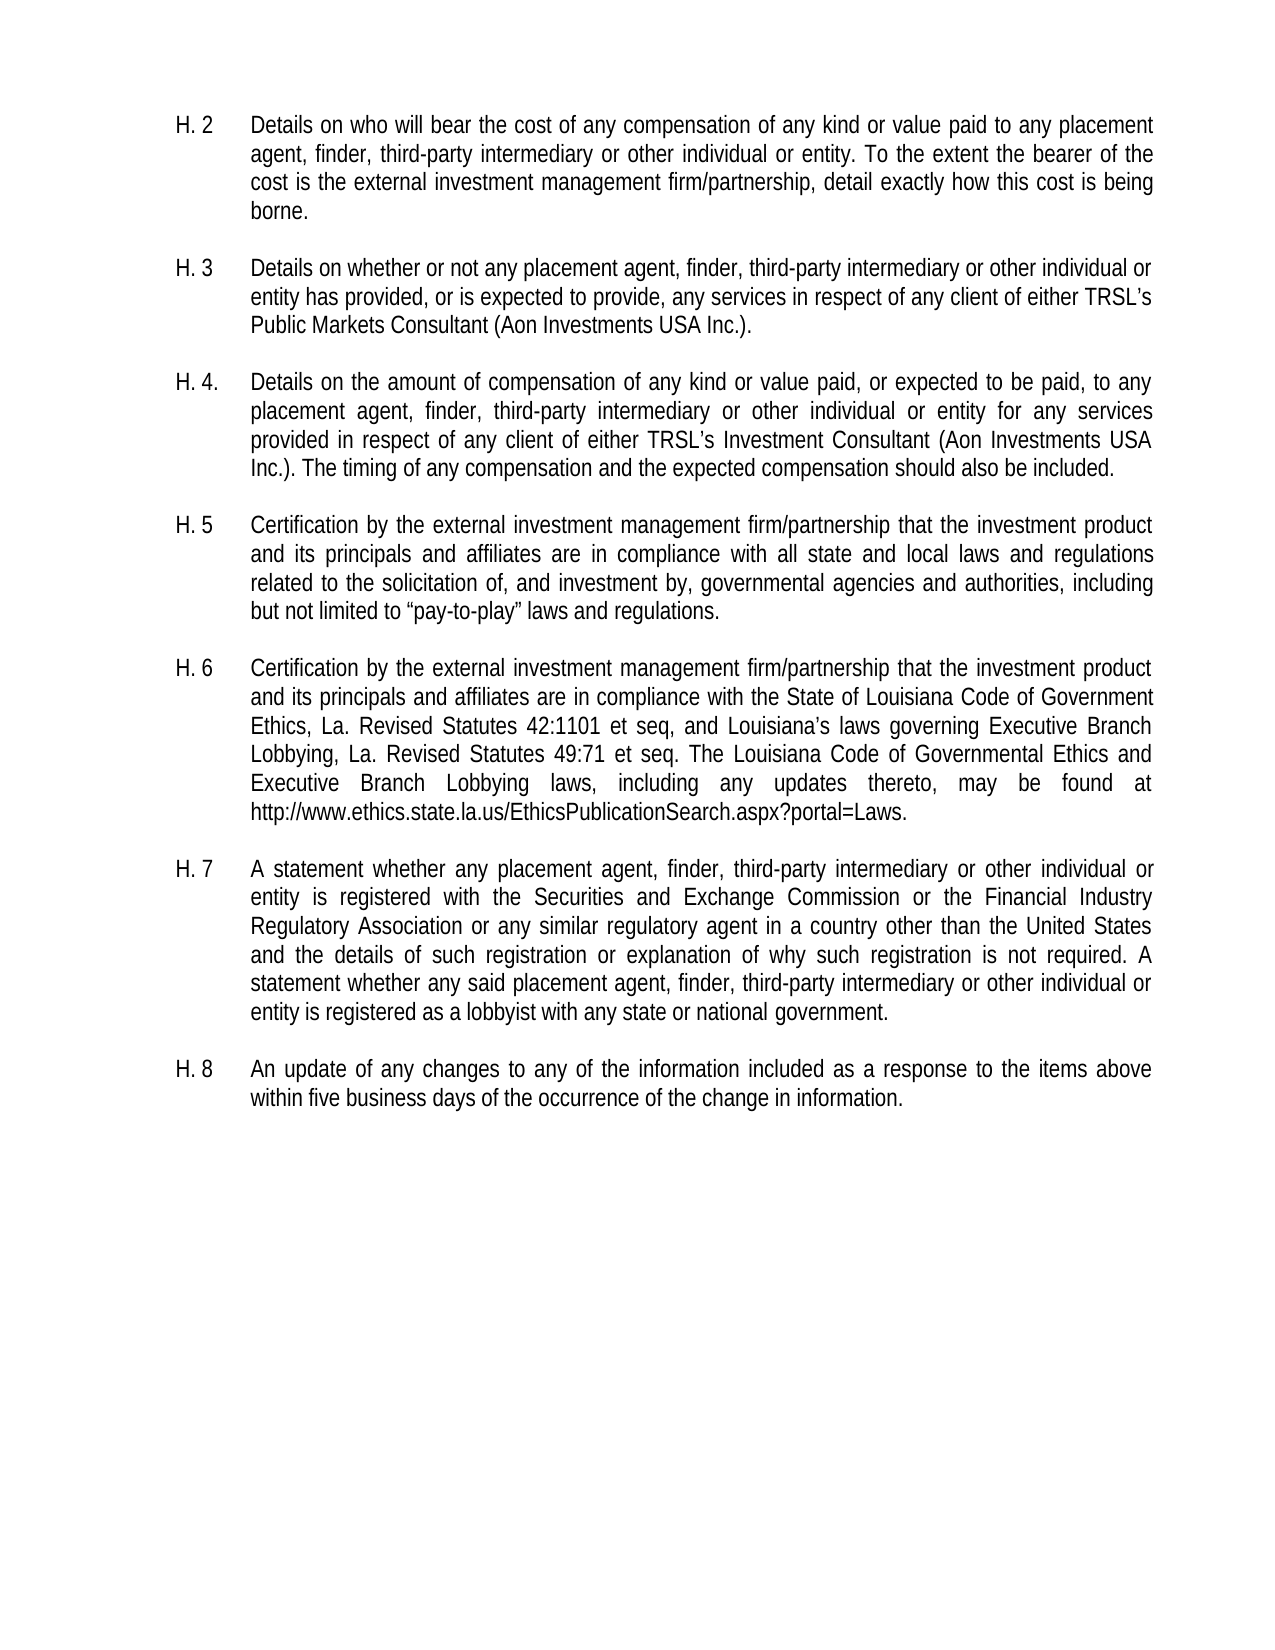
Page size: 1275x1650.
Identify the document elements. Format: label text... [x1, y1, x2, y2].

text H. 7 A statement whether any placement agent, finder, third-party intermediary or other individual or entity is registered with the Securities and Exchange Commission or the Financial Industry Regulatory Association or any similar regulatory agent in a country other than the United States and the details of such registration or explanation of why such registration is not required. A statement whether any said placement agent, finder, third-party intermediary or other individual or entity is registered as a lobbyist with any state or national government. [175, 854, 1154, 1026]
text H. 3 Details on whether or not any placement agent, finder, third-party intermediary or other individual or entity has provided, or is expected to provide, any services in respect of any client of either TRSL’s Public Markets Consultant (Aon Investments USA Inc.). [175, 253, 1154, 339]
text H. 2 Details on who will bear the cost of any compensation of any kind or value paid to any placement agent, finder, third-party intermediary or other individual or entity. To the extent the bearer of the cost is the external investment management firm/partnership, detail exactly how this cost is being borne. [175, 110, 1154, 224]
text H. 6 Certification by the external investment management firm/partnership that the investment product and its principals and affiliates are in compliance with the State of Louisiana Code of Government Ethics, La. Revised Statutes 42:1101 et seq, and Louisiana’s laws governing Executive Branch Lobbying, La. Revised Statutes 49:71 et seq. The Louisiana Code of Governmental Ethics and Executive Branch Lobbying laws, including any updates thereto, may be found at http://www.ethics.state.la.us/EthicsPublicationSearch.aspx?portal=Laws. [175, 653, 1154, 825]
text H. 5 Certification by the external investment management firm/partnership that the investment product and its principals and affiliates are in compliance with all state and local laws and regulations related to the solicitation of, and investment by, governmental agencies and authorities, including but not limited to “pay-to-play” laws and regulations. [175, 510, 1154, 625]
text H. 4. Details on the amount of compensation of any kind or value paid, or expected to be paid, to any placement agent, finder, third-party intermediary or other individual or entity for any services provided in respect of any client of either TRSL’s Investment Consultant (Aon Investments USA Inc.). The timing of any compensation and the expected compensation should also be included. [175, 367, 1154, 482]
text H. 8 An update of any changes to any of the information included as a response to the items above within five business days of the occurrence of the change in information. [175, 1054, 1154, 1111]
